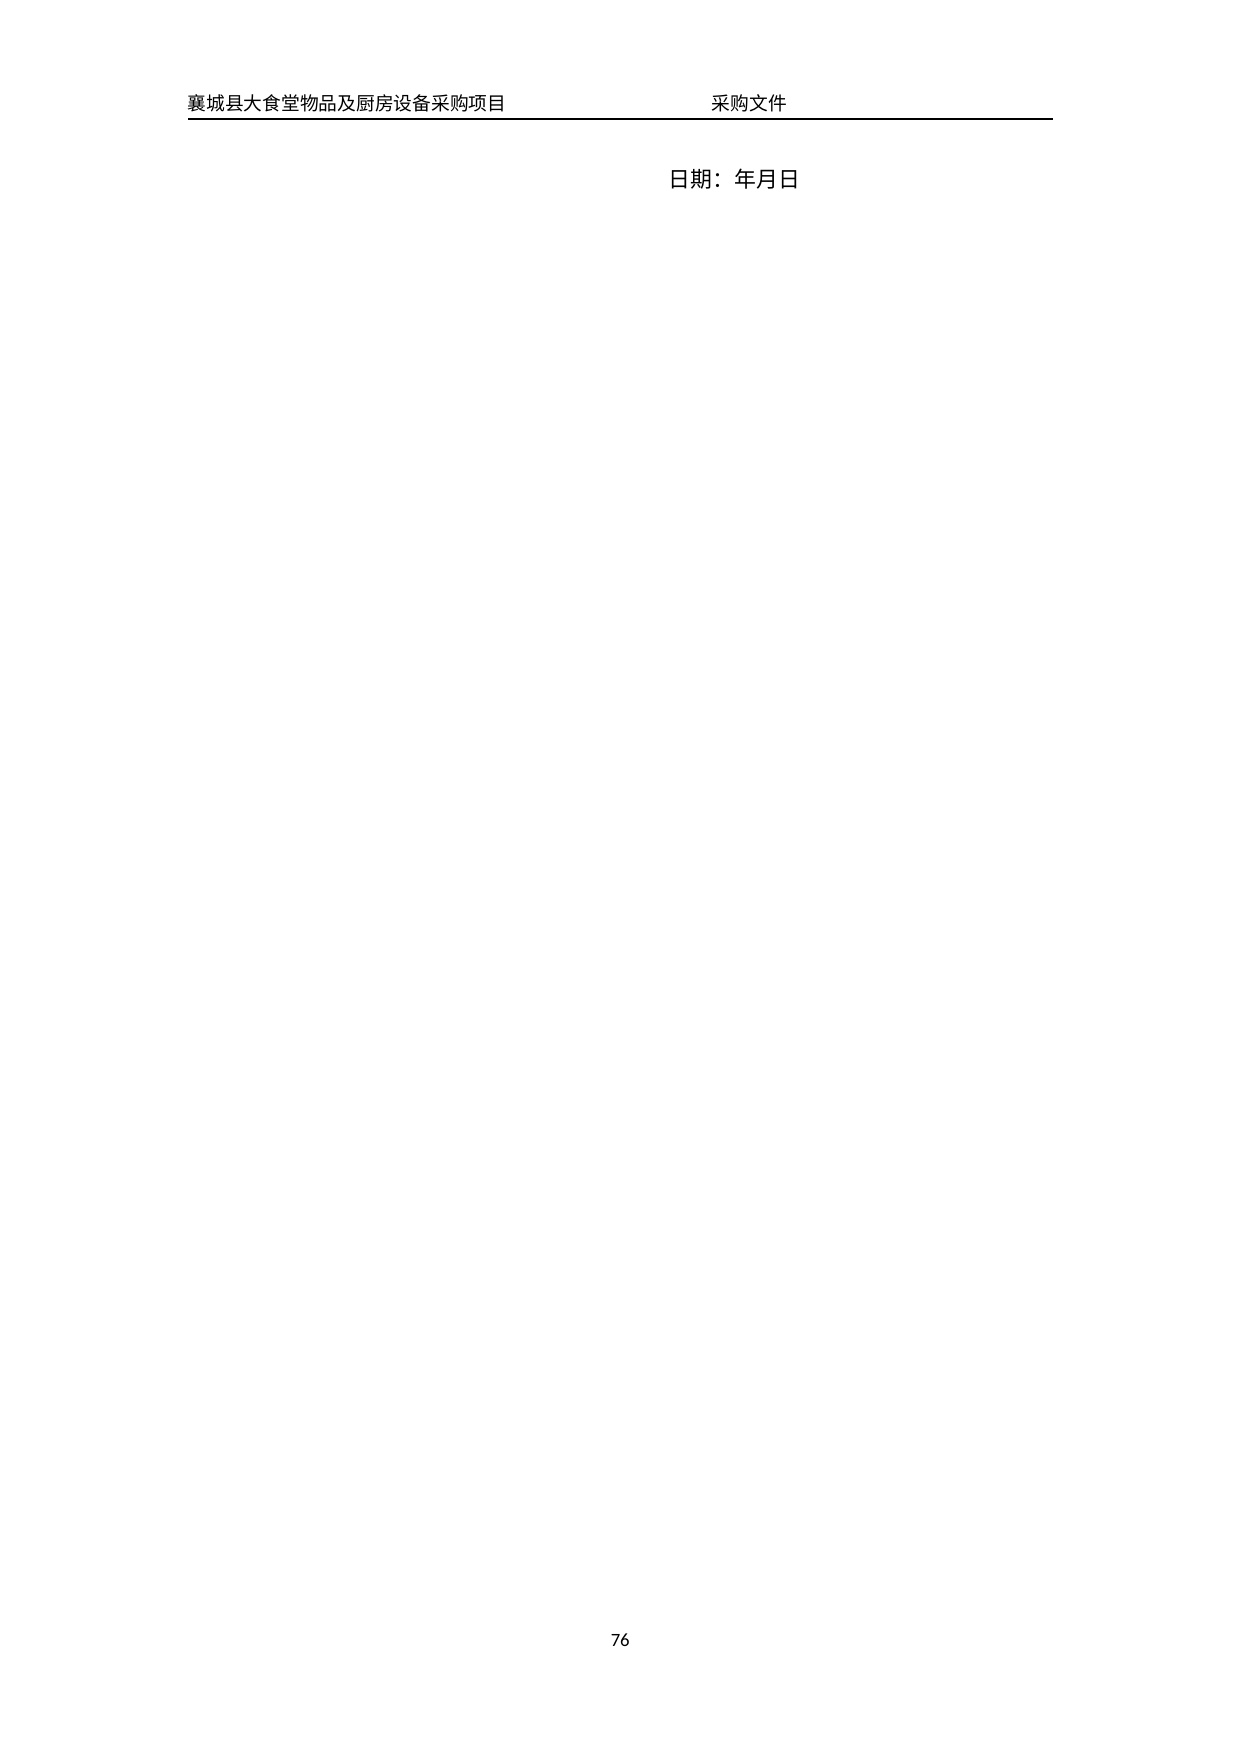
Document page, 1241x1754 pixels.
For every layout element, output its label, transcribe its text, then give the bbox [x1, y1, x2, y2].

text 日期：年月日 [187, 162, 1053, 194]
